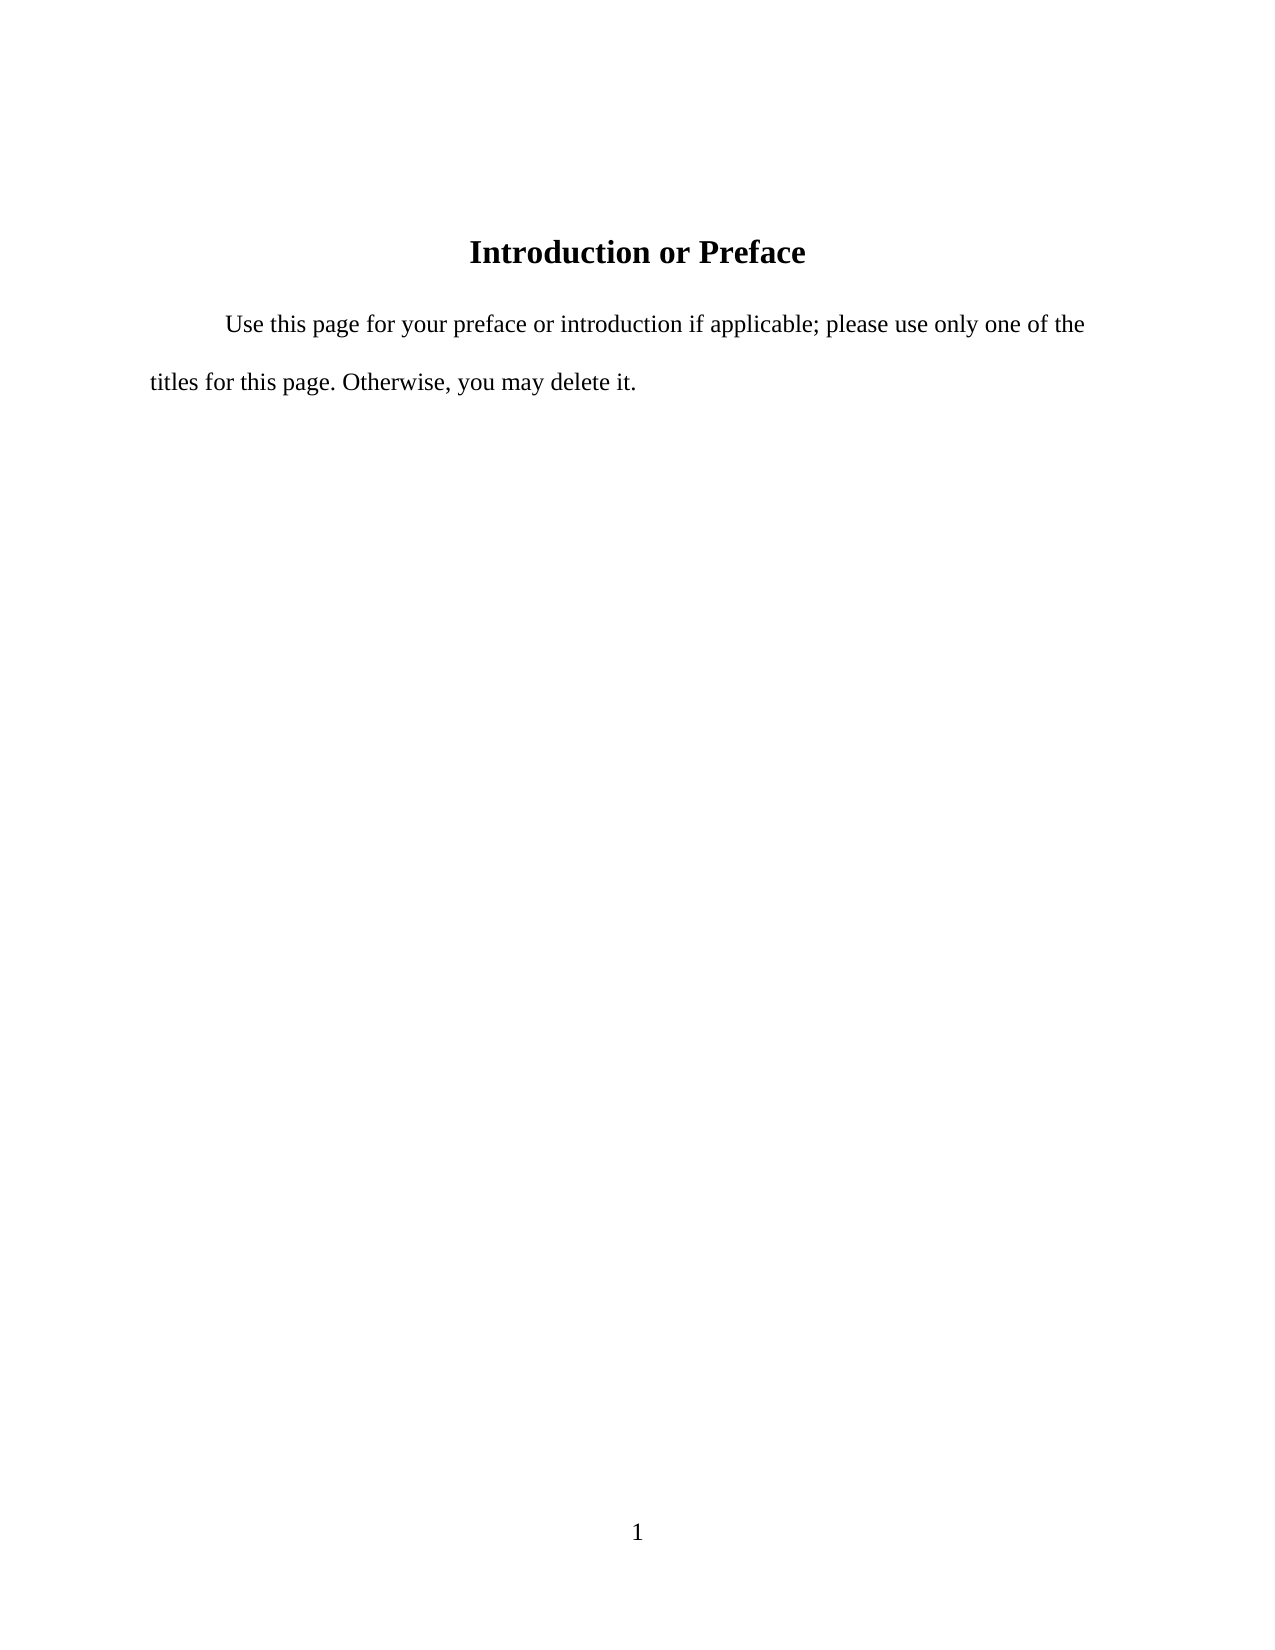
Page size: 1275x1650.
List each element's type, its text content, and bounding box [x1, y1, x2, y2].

subtitle Introduction or Preface [150, 232, 1125, 271]
text Use this page for your preface or introduction if applicable; please use only one of the titles for this page. Otherwise, you may delete it. [150, 309, 1125, 395]
